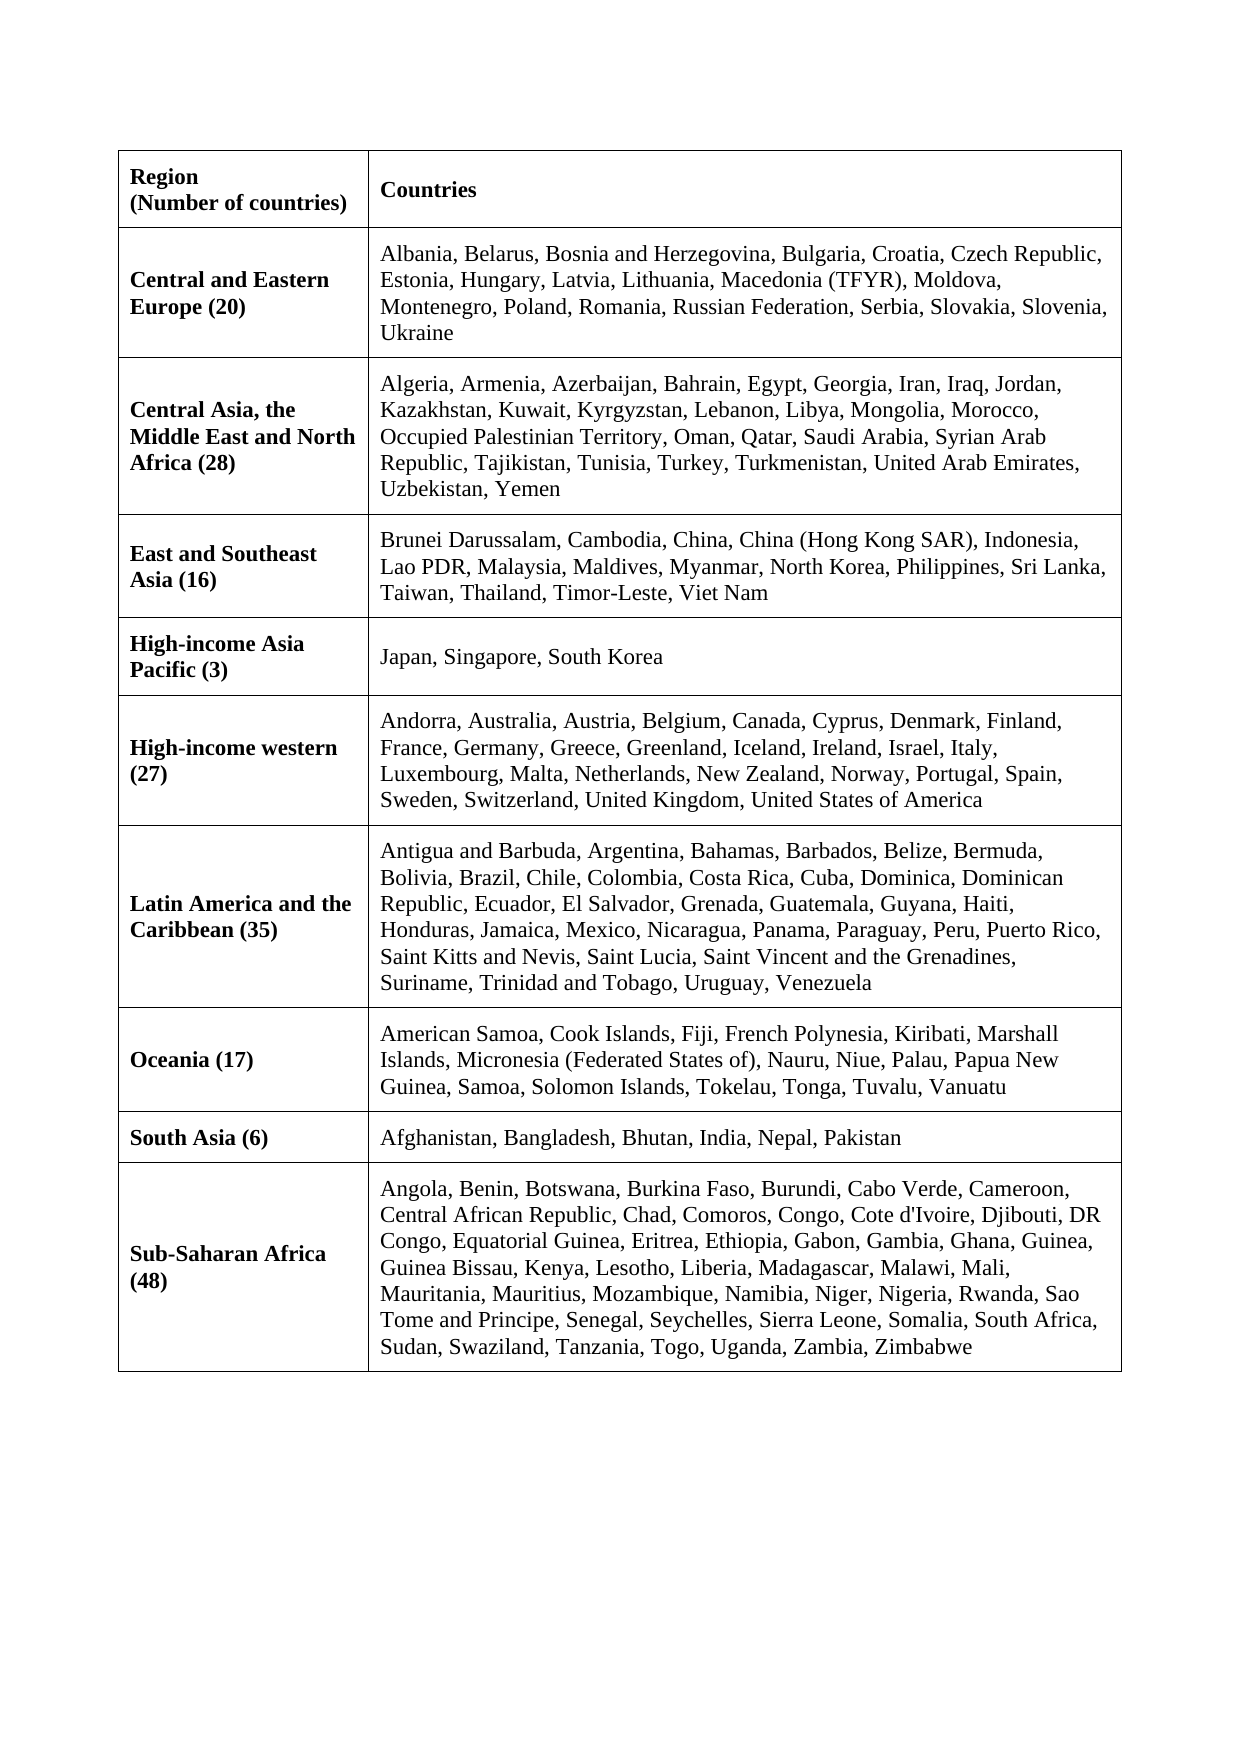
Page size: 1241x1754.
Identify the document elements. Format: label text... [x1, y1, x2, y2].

table_cell High-income western (27) [119, 696, 368, 824]
table_cell American Samoa, Cook Islands, Fiji, French Polynesia, Kiribati, Marshall Islands, Micronesia (Federated States of), Nauru, Niue, Palau, Papua New Guinea, Samoa, Solomon Islands, Tokelau, Tonga, Tuvalu, Vanuatu [369, 1008, 1121, 1111]
table_cell Brunei Darussalam, Cambodia, China, China (Hong Kong SAR), Indonesia, Lao PDR, Malaysia, Maldives, Myanmar, North Korea, Philippines, Sri Lanka, Taiwan, Thailand, Timor-Leste, Viet Nam [369, 515, 1121, 617]
table_cell Oceania (17) [119, 1008, 368, 1111]
table_cell Sub-Saharan Africa (48) [119, 1163, 368, 1371]
table_cell Antigua and Barbuda, Argentina, Bahamas, Barbados, Belize, Bermuda, Bolivia, Brazil, Chile, Colombia, Costa Rica, Cuba, Dominica, Dominican Republic, Ecuador, El Salvador, Grenada, Guatemala, Guyana, Haiti, Honduras, Jamaica, Mexico, Nicaragua, Panama, Paraguay, Peru, Puerto Rico, Saint Kitts and Nevis, Saint Lucia, Saint Vincent and the Grenadines, Suriname, Trinidad and Tobago, Uruguay, Venezuela [369, 826, 1121, 1007]
table_cell Central Asia, the Middle East and North Africa (28) [119, 358, 368, 514]
table_cell Japan, Singapore, South Korea [369, 618, 1121, 694]
table_cell Latin America and the Caribbean (35) [119, 826, 368, 1007]
table_cell Andorra, Australia, Austria, Belgium, Canada, Cyprus, Denmark, Finland, France, Germany, Greece, Greenland, Iceland, Ireland, Israel, Italy, Luxembourg, Malta, Netherlands, New Zealand, Norway, Portugal, Spain, Sweden, Switzerland, United Kingdom, United States of America [369, 696, 1121, 824]
table_cell Angola, Benin, Botswana, Burkina Faso, Burundi, Cabo Verde, Cameroon, Central African Republic, Chad, Comoros, Congo, Cote d'Ivoire, Djibouti, DR Congo, Equatorial Guinea, Eritrea, Ethiopia, Gabon, Gambia, Ghana, Guinea, Guinea Bissau, Kenya, Lesotho, Liberia, Madagascar, Malawi, Mali, Mauritania, Mauritius, Mozambique, Namibia, Niger, Nigeria, Rwanda, Sao Tome and Principe, Senegal, Seychelles, Sierra Leone, Somalia, South Africa, Sudan, Swaziland, Tanzania, Togo, Uganda, Zambia, Zimbabwe [369, 1163, 1121, 1371]
table_header Region (Number of countries) [119, 151, 368, 227]
table_cell Algeria, Armenia, Azerbaijan, Bahrain, Egypt, Georgia, Iran, Iraq, Jordan, Kazakhstan, Kuwait, Kyrgyzstan, Lebanon, Libya, Mongolia, Morocco, Occupied Palestinian Territory, Oman, Qatar, Saudi Arabia, Syrian Arab Republic, Tajikistan, Tunisia, Turkey, Turkmenistan, United Arab Emirates, Uzbekistan, Yemen [369, 358, 1121, 514]
table_cell Albania, Belarus, Bosnia and Herzegovina, Bulgaria, Croatia, Czech Republic, Estonia, Hungary, Latvia, Lithuania, Macedonia (TFYR), Moldova, Montenegro, Poland, Romania, Russian Federation, Serbia, Slovakia, Slovenia, Ukraine [369, 228, 1121, 357]
table_header Countries [369, 151, 1121, 227]
table_cell Central and Eastern Europe (20) [119, 228, 368, 357]
table_cell East and Southeast Asia (16) [119, 515, 368, 617]
table_cell High-income Asia Pacific (3) [119, 618, 368, 694]
table_cell South Asia (6) [119, 1112, 368, 1162]
table_cell Afghanistan, Bangladesh, Bhutan, India, Nepal, Pakistan [369, 1112, 1121, 1162]
